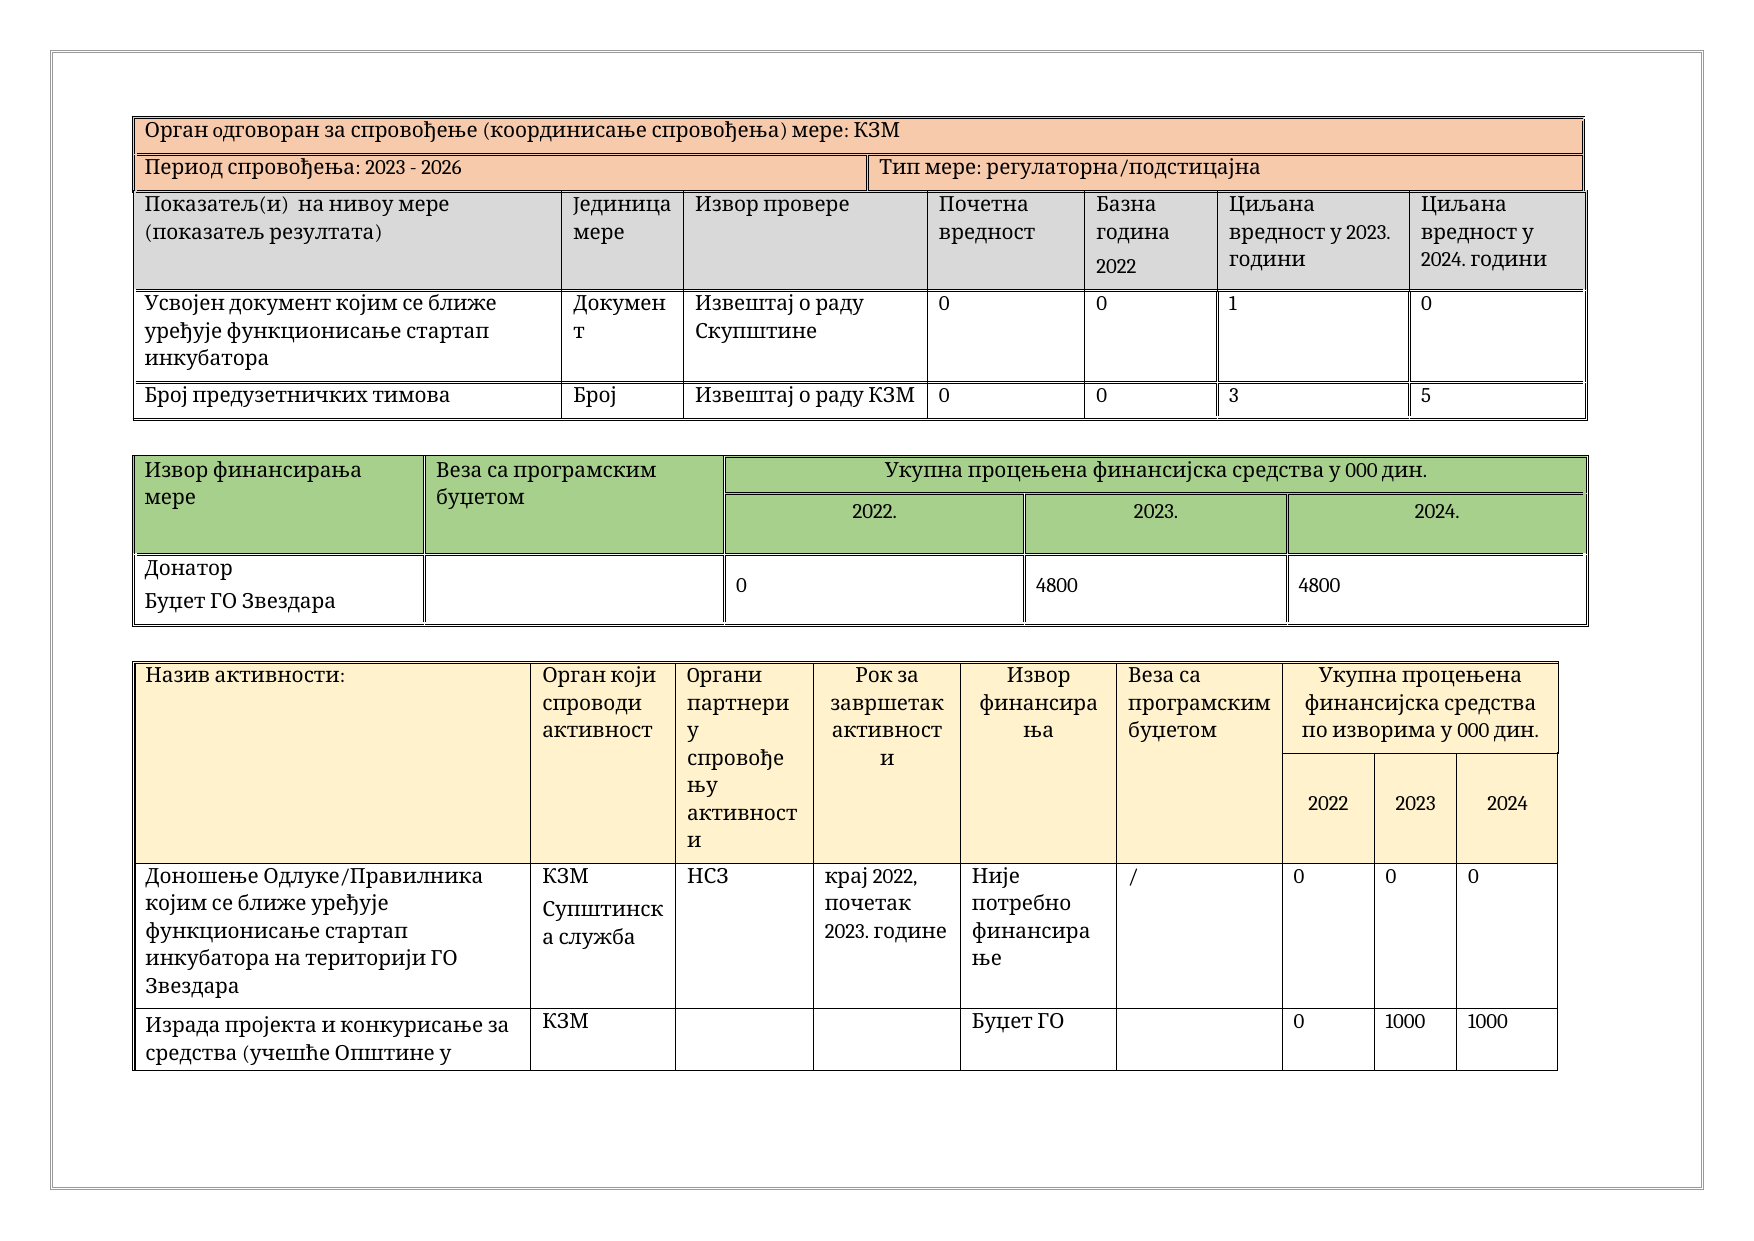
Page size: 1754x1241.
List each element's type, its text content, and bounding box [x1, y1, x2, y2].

table_cell Донатор Буџет ГО Звездара [133, 553, 424, 624]
table_cell 3 [1218, 384, 1409, 418]
table_header Веза са програмским буџетом [1117, 664, 1282, 863]
table_header Извор финансирања мере [135, 456, 423, 553]
table_header Извор финансирања [961, 664, 1116, 863]
table_cell [1117, 1009, 1282, 1070]
table_cell Израда пројекта и конкурисање за средства (учешће Општине у пројекту) [136, 1009, 530, 1070]
table_header Рок за завршетак активности [814, 664, 960, 863]
table_cell Базна година 2022 [1085, 193, 1217, 289]
table_cell 2024. [1287, 492, 1587, 553]
table_cell 0 [1457, 864, 1557, 1008]
table_cell Jединица мере [562, 193, 683, 289]
table_cell Број [562, 384, 683, 418]
table_cell [425, 556, 724, 624]
table_header Укупна процењена финансијска средства по изворима у 000 дин. [1283, 664, 1558, 753]
table_cell 0 [1283, 1009, 1374, 1070]
table_cell Није потребно финансирање [961, 864, 1116, 1008]
table_cell Буџет ГО [961, 1009, 1116, 1070]
table_cell Извештај о раду КЗМ [684, 384, 927, 418]
table_cell 0 [725, 556, 1024, 624]
table_cell Период спровођења: 2023 - 2026 [135, 153, 866, 190]
table_cell 2022. [726, 495, 1023, 553]
table_cell 0 [1283, 864, 1374, 1008]
table_cell КЗМ Супштинска служба [531, 864, 675, 1008]
table_cell Почетна вредност [928, 193, 1084, 289]
table_cell [676, 1009, 813, 1070]
table_header Назив активности: [136, 664, 530, 863]
table_cell крај 2022, почетак 2023. године [814, 864, 960, 1008]
table_cell 1000 [1457, 1009, 1557, 1070]
table_cell 2024 [1457, 754, 1557, 863]
table_header Укупна процењена финансијска средства у 000 дин. [726, 458, 1586, 492]
table_cell / [1117, 864, 1282, 1008]
table_cell Тип мере: регулаторна/подстицајна [869, 156, 1582, 190]
table_cell 5 [1410, 381, 1587, 418]
table_cell Усвојен документ којим се ближе уређује функционисање стартап инкубатора [134, 289, 561, 381]
table_cell 4800 [1287, 553, 1587, 624]
table_cell Извештај о раду Скупштине [684, 292, 927, 381]
table_cell 0 [1085, 381, 1218, 418]
table_cell 2023 [1375, 754, 1456, 863]
table_cell Циљана вредност у 2023. години [1218, 193, 1409, 289]
table_cell 1000 [1375, 1009, 1456, 1070]
table_cell 2023. [1026, 495, 1286, 553]
table_cell [814, 1009, 960, 1070]
table_header Орган који спроводи активност [531, 664, 675, 863]
table_cell Орган oдговоран за спровођење (координисање спровођења) мере: КЗМ [135, 117, 1584, 153]
table_cell Доношење Одлуке/Правилника којим се ближе уређује функционисање стартап инкубатора на територији ГО Звездара [136, 864, 530, 1008]
table_cell 2022 [1283, 754, 1374, 863]
table_cell 0 [1375, 864, 1456, 1008]
table_cell Извор провере [684, 193, 927, 289]
table_cell Циљана вредност у 2024. години [1410, 193, 1585, 289]
table_cell 0 [1410, 289, 1587, 381]
table_header Oргани партнери у спровођењу активности [676, 664, 813, 863]
table_cell 4800 [1025, 556, 1287, 624]
table_header Веза са програмским буџетом [426, 456, 723, 553]
table_cell 0 [1085, 292, 1216, 381]
table_cell 0 [928, 292, 1084, 381]
table_cell НСЗ [676, 864, 813, 1008]
table_cell КЗМ [531, 1009, 675, 1070]
table_cell Број предузетничких тимова [134, 381, 561, 418]
table_cell Показатељ(и) на нивоу мере (показатељ резултата) [134, 190, 561, 289]
table_cell 1 [1219, 292, 1408, 381]
table_cell Документ [562, 292, 683, 381]
table_cell 0 [928, 384, 1084, 418]
